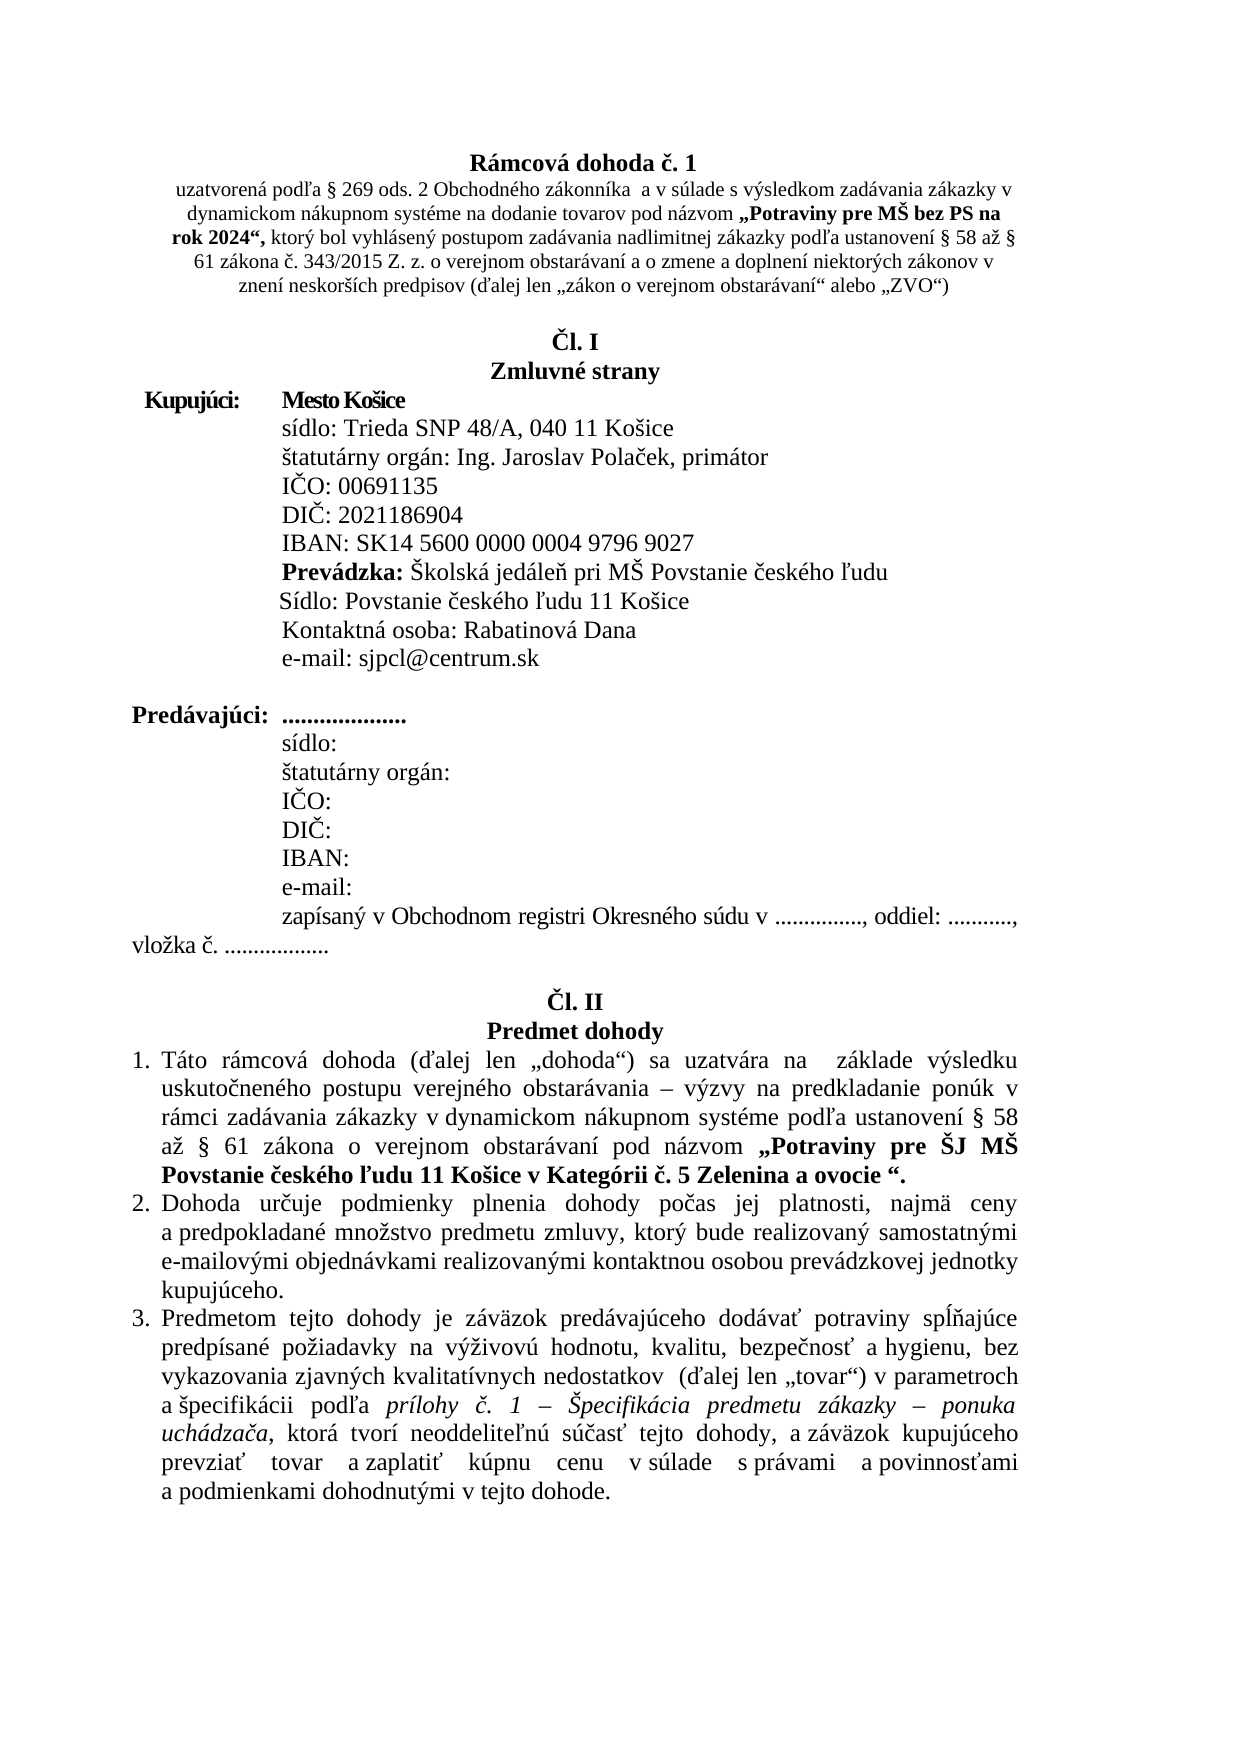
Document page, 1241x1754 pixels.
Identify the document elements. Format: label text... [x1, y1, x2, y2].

text Predmet dohody [132, 1016, 1018, 1045]
text Rámcová dohoda č. 1 [148, 148, 1018, 176]
text DIČ: [132, 815, 1018, 843]
list Predmetom tejto dohody je záväzok predávajúceho dodávať potraviny spĺňajúce predpísané požiadavky na výživovú hodnotu, kvalitu, bezpečnosť a hygienu, bez vykazovania zjavných kvalitatívnych nedostatkov (ďalej len „tovar“) v parametroch a špecifikácii podľa prílohy č. 1 – Špecifikácia predmetu zákazky – ponuka uchádzača, ktorá tvorí neoddeliteľnú súčasť tejto dohody, a záväzok kupujúceho prevziať tovar a zaplatiť kúpnu cenu v súlade s právami a povinnosťami a podmienkami dohodnutými v tejto dohode. [132, 1303, 1018, 1505]
text Predávajúci: .................... [132, 700, 1018, 728]
text Prevádzka: Školská jedáleň pri MŠ Povstanie českého ľudu Sídlo: Povstanie českého ľudu 11 Košice [132, 557, 1018, 615]
text zapísaný v Obchodnom registri Okresného súdu v ..............., oddiel: ..........., vložka č. .................. [132, 901, 1018, 958]
text Čl. I [132, 327, 1018, 356]
list Táto rámcová dohoda (ďalej len „dohoda“) sa uzatvára na základe výsledku uskutočneného postupu verejného obstarávania – výzvy na predkladanie ponúk v rámci zadávania zákazky v dynamickom nákupnom systéme podľa ustanovení § 58 až § 61 zákona o verejnom obstarávaní pod názvom „Potraviny pre ŠJ MŠ Povstanie českého ľudu 11 Košice v Kategórii č. 5 Zelenina a ovocie “. [132, 1045, 1018, 1188]
text sídlo: [132, 728, 1018, 757]
text e-mail: [132, 872, 1018, 901]
text e-mail: sjpcl@centrum.sk [132, 643, 1018, 672]
list uzatvorená podľa § 269 ods. 2 Obchodného zákonníka a v súlade s výsledkom zadávania zákazky v dynamickom nákupnom systéme na dodanie tovarov pod názvom „Potraviny pre MŠ bez PS na rok 2024“, ktorý bol vyhlásený postupom zadávania nadlimitnej zákazky podľa ustanovení § 58 až § 61 zákona č. 343/2015 Z. z. o verejnom obstarávaní a o zmene a doplnení niektorých zákonov v znení neskorších predpisov (ďalej len „zákon o verejnom obstarávaní“ alebo „ZVO“) [169, 176, 1018, 297]
list Dohoda určuje podmienky plnenia dohody počas jej platnosti, najmä ceny a predpokladané množstvo predmetu zmluvy, ktorý bude realizovaný samostatnými e-mailovými objednávkami realizovanými kontaktnou osobou prevádzkovej jednotky kupujúceho. [132, 1188, 1018, 1303]
text IBAN: [132, 843, 1018, 872]
text štatutárny orgán: [207, 757, 1018, 786]
text DIČ: 2021186904 [132, 500, 1018, 528]
text IBAN: SK14 5600 0000 0004 9796 9027 [132, 528, 1018, 557]
text Čl. II [132, 987, 1018, 1016]
text sídlo: Trieda SNP 48/A, 040 11 Košice [132, 413, 1018, 442]
text Kontaktná osoba: Rabatinová Dana [132, 615, 1018, 643]
text IČO: 00691135 [132, 471, 1018, 500]
text štatutárny orgán: Ing. Jaroslav Polaček, primátor [207, 442, 1018, 471]
text Zmluvné strany [132, 356, 1018, 385]
text IČO: [132, 786, 1018, 815]
text Kupujúci: Mesto Košice [144, 385, 1018, 413]
